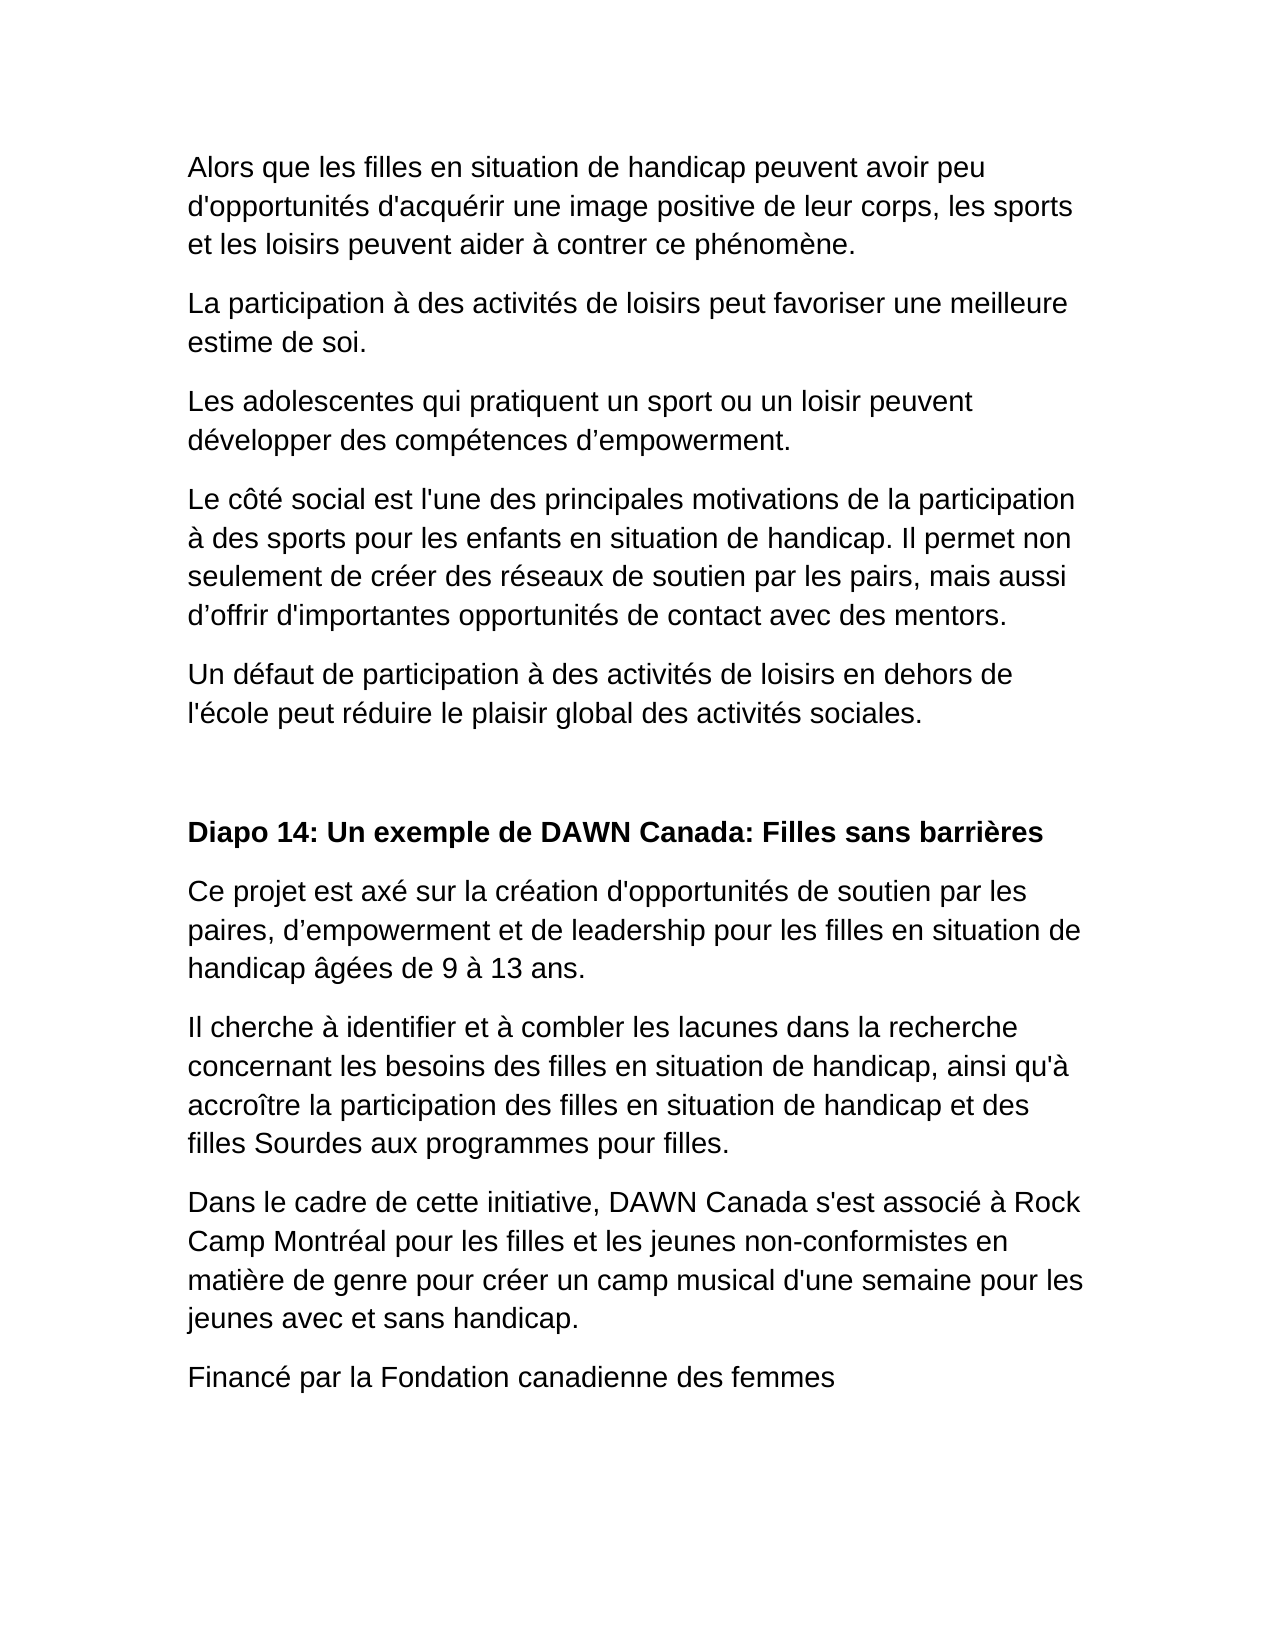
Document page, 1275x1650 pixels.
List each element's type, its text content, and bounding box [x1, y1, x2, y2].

text Les adolescentes qui pratiquent un sport ou un loisir peuvent développer des compétences d’empowerment. [187, 384, 1087, 456]
text Dans le cadre de cette initiative, DAWN Canada s'est associé à Rock Camp Montréal pour les filles et les jeunes non-conformistes en matière de genre pour créer un camp musical d'une semaine pour les jeunes avec et sans handicap. [187, 1185, 1087, 1334]
text Financé par la Fondation canadienne des femmes [187, 1360, 1087, 1394]
text La participation à des activités de loisirs peut favoriser une meilleure estime de soi. [187, 286, 1087, 358]
text Il cherche à identifier et à combler les lacunes dans la recherche concernant les besoins des filles en situation de handicap, ainsi qu'à accroître la participation des filles en situation de handicap et des filles Sourdes aux programmes pour filles. [187, 1010, 1087, 1159]
text Un défaut de participation à des activités de loisirs en dehors de l'école peut réduire le plaisir global des activités sociales. [187, 657, 1087, 729]
text Ce projet est axé sur la création d'opportunités de soutien par les paires, d’empowerment et de leadership pour les filles en situation de handicap âgées de 9 à 13 ans. [187, 874, 1087, 984]
text Le côté social est l'une des principales motivations de la participation à des sports pour les enfants en situation de handicap. Il permet non seulement de créer des réseaux de soutien par les pairs, mais aussi d’offrir d'importantes opportunités de contact avec des mentors. [187, 482, 1087, 631]
text Alors que les filles en situation de handicap peuvent avoir peu d'opportunités d'acquérir une image positive de leur corps, les sports et les loisirs peuvent aider à contrer ce phénomène. [187, 150, 1087, 261]
text Diapo 14: Un exemple de DAWN Canada: Filles sans barrières [187, 814, 1087, 848]
